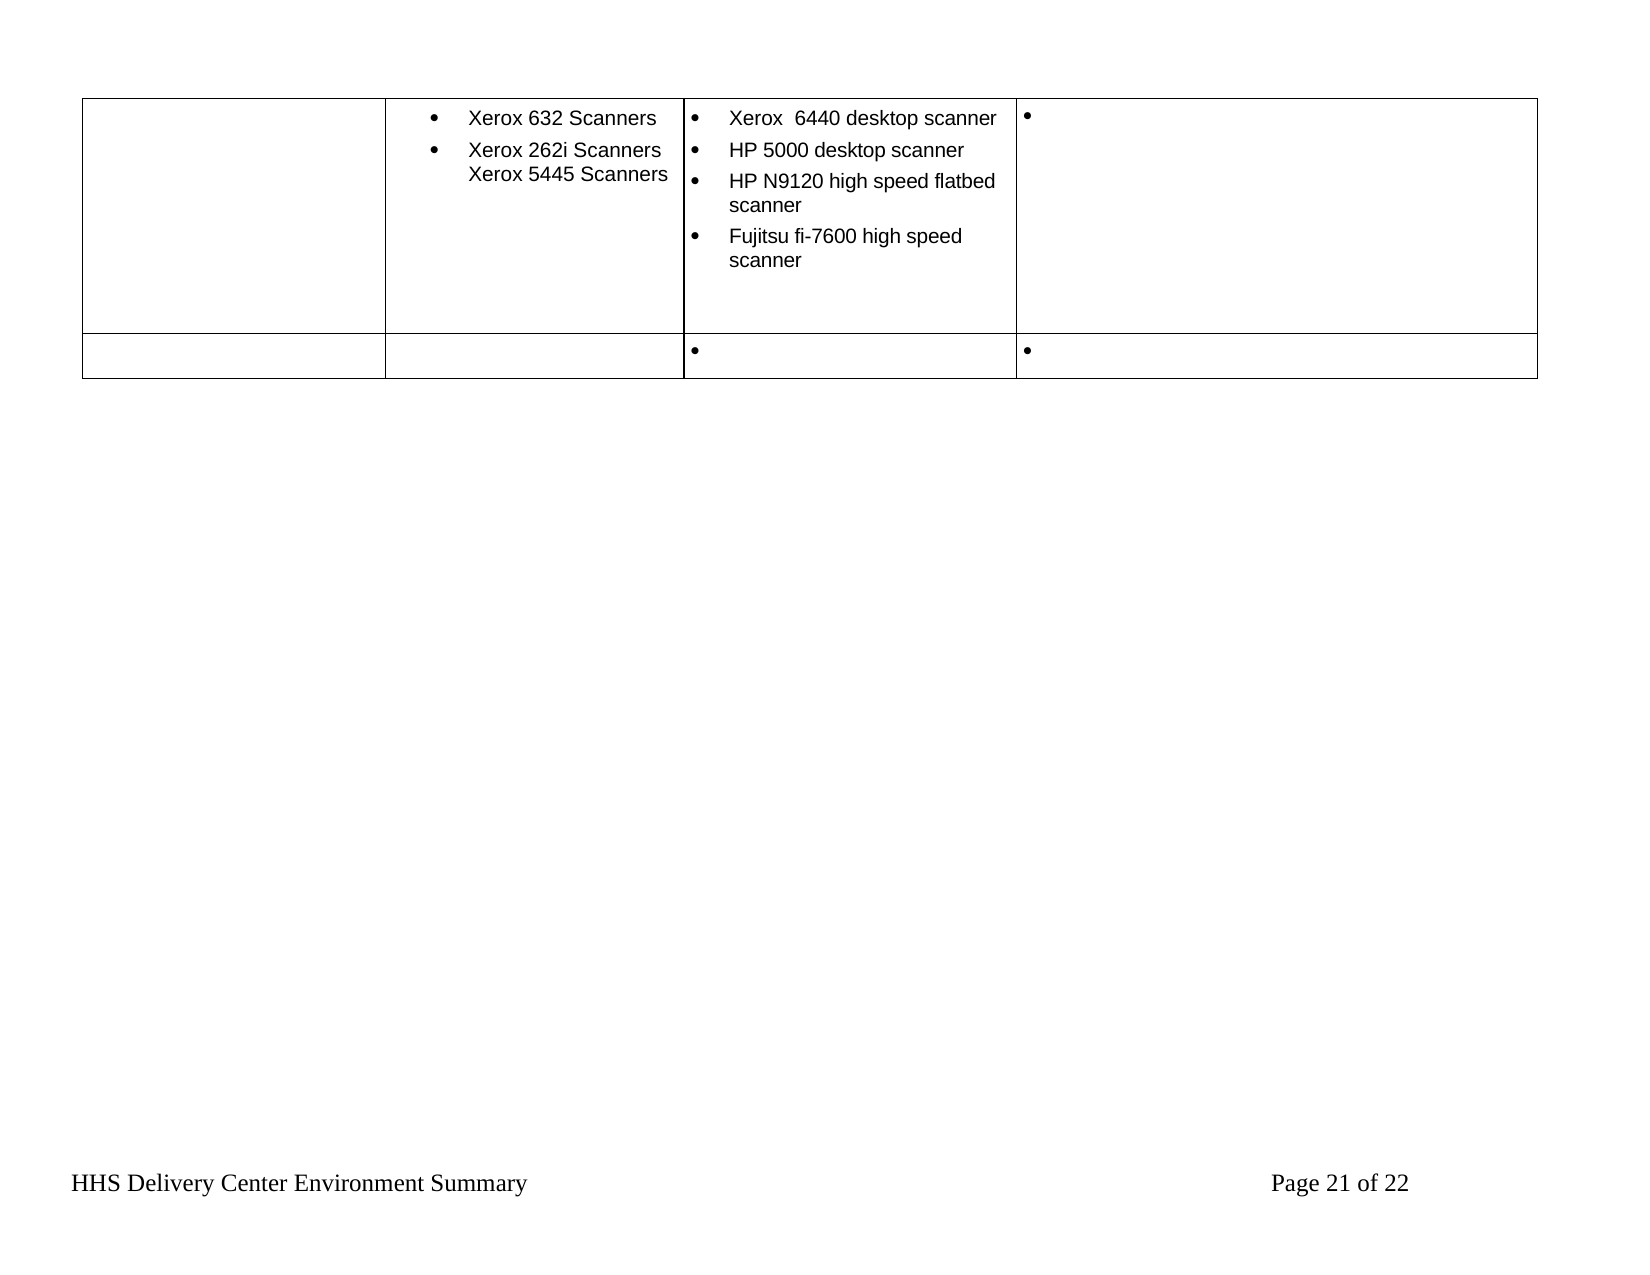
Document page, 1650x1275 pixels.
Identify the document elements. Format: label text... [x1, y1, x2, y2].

table_cell  [685, 334, 1016, 378]
table_cell [83, 334, 385, 378]
table_cell [1051, 334, 1537, 378]
table_cell [1051, 99, 1537, 333]
table_cell Xerox 632 Scanners Xerox 262i Scanners Xerox 5445 Scanners [386, 99, 683, 333]
table_cell [386, 334, 683, 378]
table_cell  [1017, 99, 1051, 333]
table_cell Xerox 6440 desktop scanner HP 5000 desktop scanner HP N9120 high speed flatbed scanner Fujitsu fi-7600 high speed scanner [685, 99, 1016, 333]
table_cell [83, 99, 385, 333]
table_cell  [1017, 334, 1051, 378]
